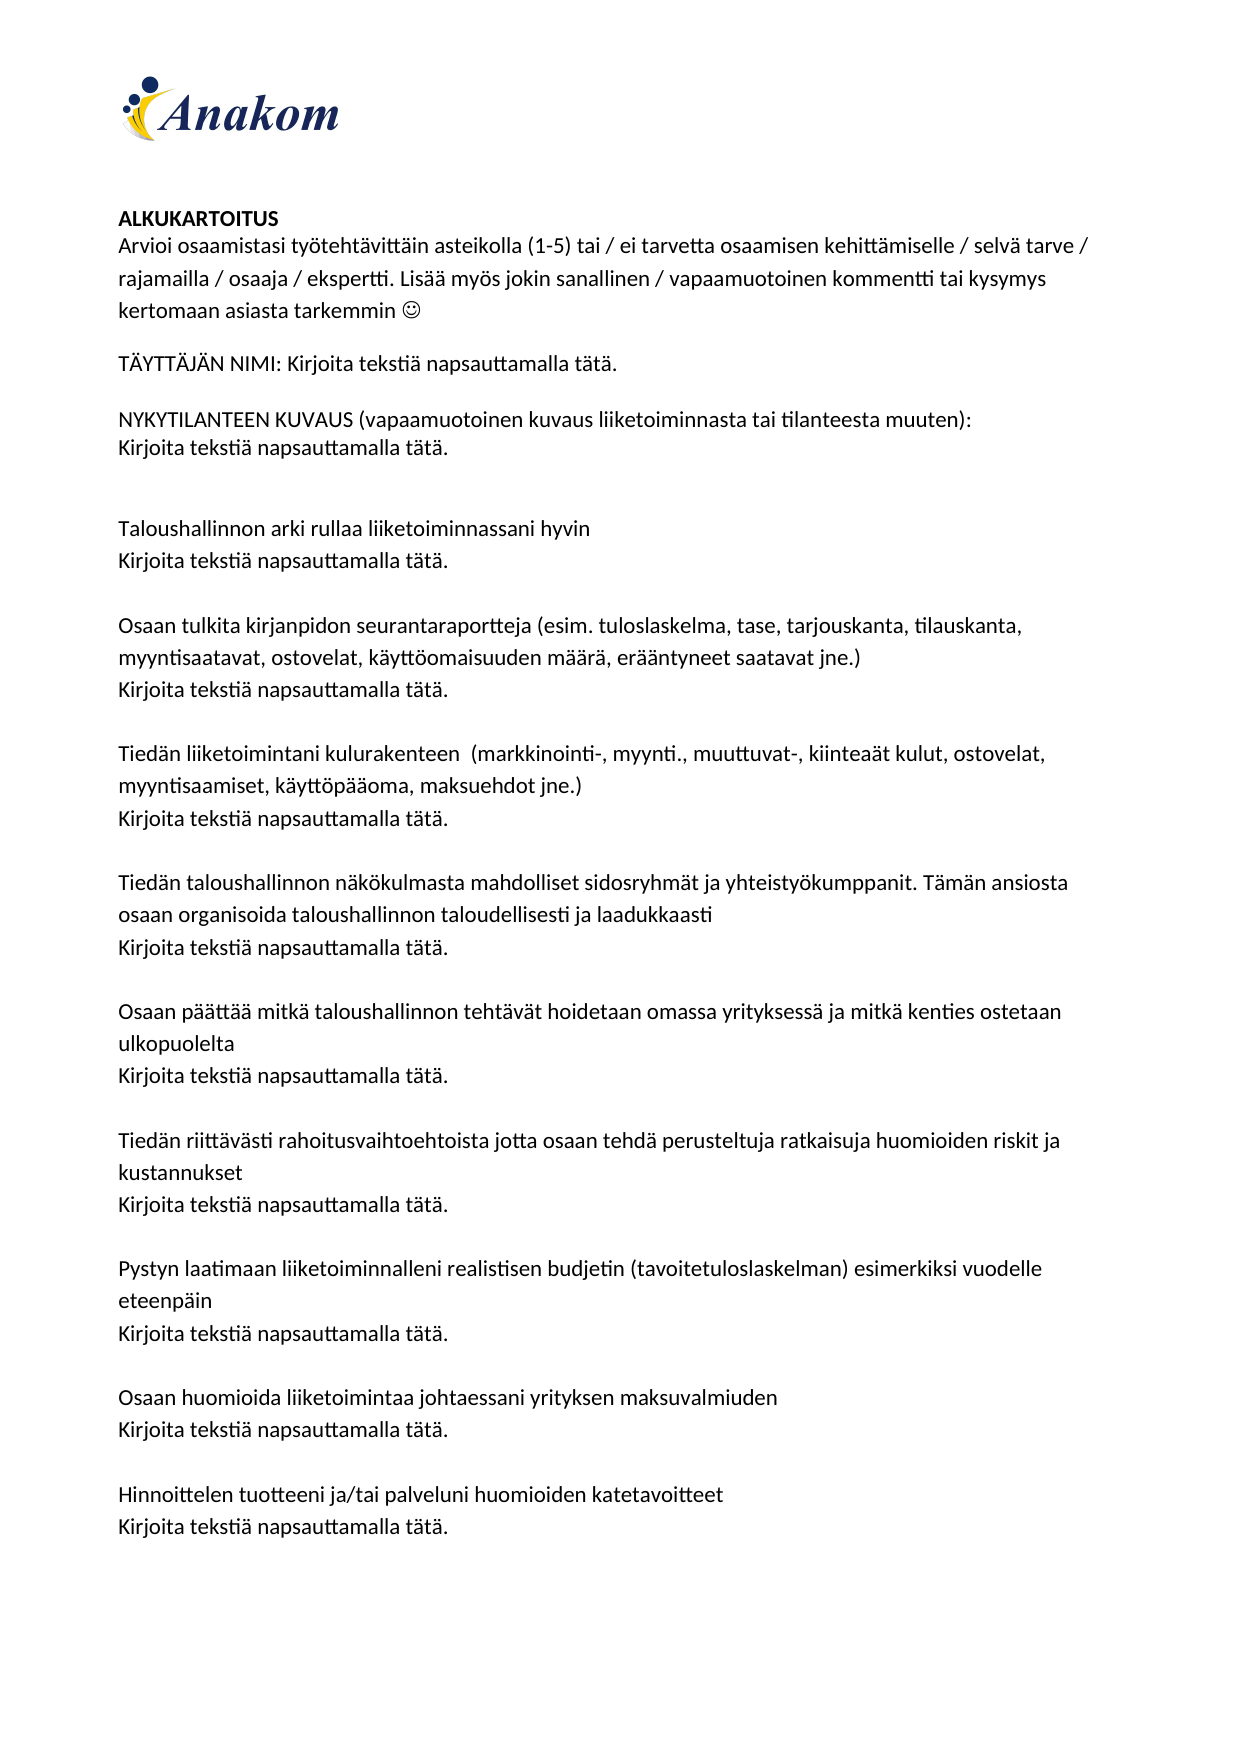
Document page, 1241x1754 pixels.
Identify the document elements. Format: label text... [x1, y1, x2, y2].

text Osaan huomioida liiketoimintaa johtaessani yrityksen maksuvalmiuden [118, 1383, 1122, 1411]
text Osaan tulkita kirjanpidon seurantaraportteja (esim. tuloslaskelma, tase, tarjouskanta, tilauskanta, myyntisaatavat, ostovelat, käyttöomaisuuden määrä, erääntyneet saatavat jne.) [118, 611, 1122, 671]
text Osaan päättää mitkä taloushallinnon tehtävät hoidetaan omassa yrityksessä ja mitkä kenties ostetaan ulkopuolelta [118, 997, 1122, 1057]
text ALKUKARTOITUS [118, 204, 1122, 232]
text Tiedän taloushallinnon näkökulmasta mahdolliset sidosryhmät ja yhteistyökumppanit. Tämän ansiosta osaan organisoida taloushallinnon taloudellisesti ja laadukkaasti [118, 868, 1122, 928]
text Taloushallinnon arki rullaa liiketoiminnassani hyvin [118, 514, 1122, 542]
text Tiedän riittävästi rahoitusvaihtoehtoista jotta osaan tehdä perusteltuja ratkaisuja huomioiden riskit ja kustannukset [118, 1126, 1122, 1186]
text Hinnoittelen tuotteeni ja/tai palveluni huomioiden katetavoitteet [118, 1480, 1122, 1508]
text Pystyn laatimaan liiketoiminnalleni realistisen budjetin (tavoitetuloslaskelman) esimerkiksi vuodelle eteenpäin [118, 1254, 1122, 1315]
text Tiedän liiketoimintani kulurakenteen (markkinointi-, myynti., muuttuvat-, kiinteaät kulut, ostovelat, myyntisaamiset, käyttöpääoma, maksuehdot jne.) [118, 739, 1122, 800]
picture [118, 73, 341, 146]
text Arvioi osaamistasi työtehtävittäin asteikolla (1-5) tai / ei tarvetta osaamisen kehittämiselle / selvä tarve / rajamailla / osaaja / ekspertti. Lisää myös jokin sanallinen / vapaamuotoinen kommentti tai kysymys kertomaan asiasta tarkemmin [118, 232, 1122, 324]
text NYKYTILANTEEN KUVAUS (vapaamuotoinen kuvaus liiketoiminnasta tai tilanteesta muuten): [118, 405, 1122, 433]
text TÄYTTÄJÄN NIMI: [118, 349, 1122, 377]
